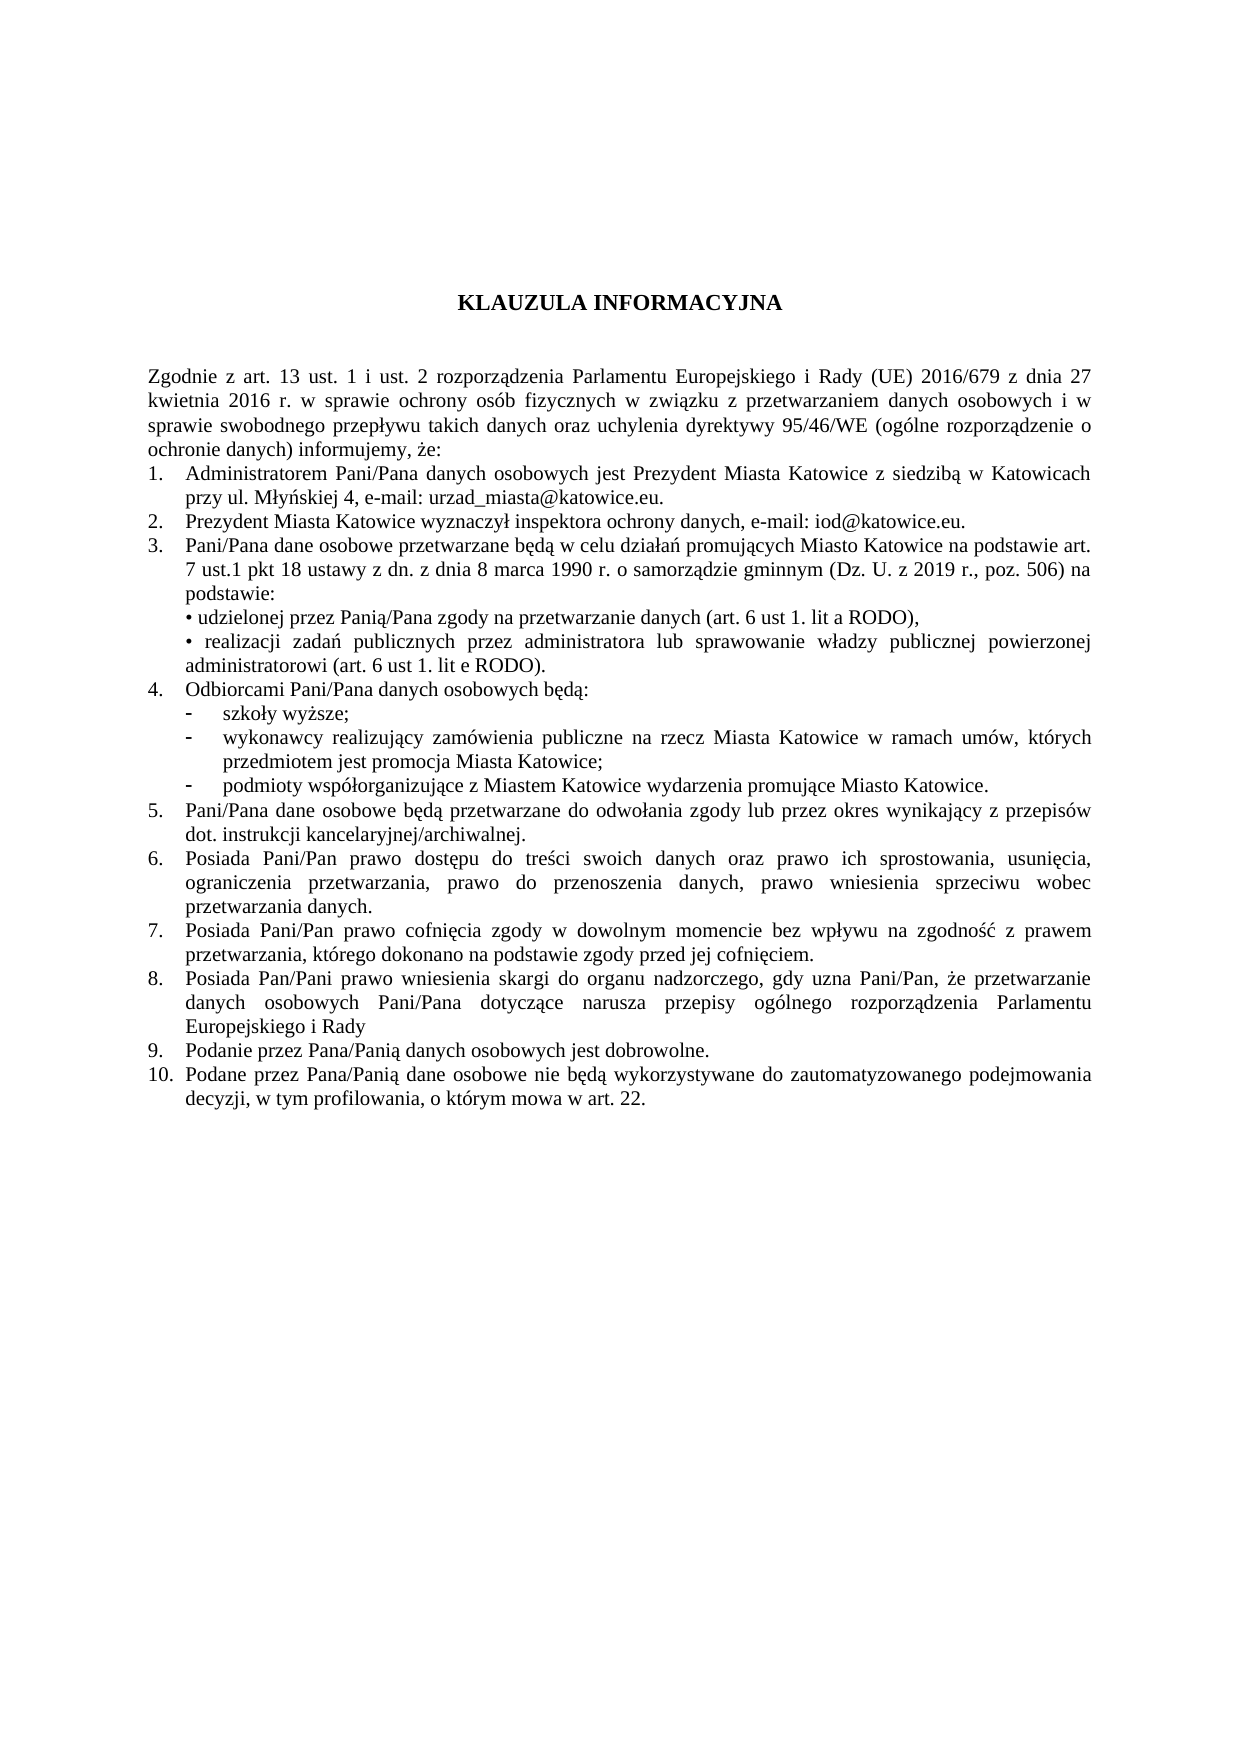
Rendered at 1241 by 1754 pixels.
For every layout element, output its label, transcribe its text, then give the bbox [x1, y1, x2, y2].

list wykonawcy realizujący zamówienia publiczne na rzecz Miasta Katowice w ramach umów, których przedmiotem jest promocja Miasta Katowice; [185, 725, 1092, 773]
list Posiada Pan/Pani prawo wniesienia skargi do organu nadzorczego, gdy uzna Pani/Pan, że przetwarzanie danych osobowych Pani/Pana dotyczące narusza przepisy ogólnego rozporządzenia Parlamentu Europejskiego i Rady [148, 966, 1092, 1038]
text Zgodnie z art. 13 ust. 1 i ust. 2 rozporządzenia Parlamentu Europejskiego i Rady (UE) 2016/679 z dnia 27 kwietnia 2016 r. w sprawie ochrony osób fizycznych w związku z przetwarzaniem danych osobowych i w sprawie swobodnego przepływu takich danych oraz uchylenia dyrektywy 95/46/WE (ogólne rozporządzenie o ochronie danych) informujemy, że: [148, 364, 1092, 461]
list Pani/Pana dane osobowe przetwarzane będą w celu działań promujących Miasto Katowice na podstawie art. 7 ust.1 pkt 18 ustawy z dn. z dnia 8 marca 1990 r. o samorządzie gminnym (Dz. U. z 2019 r., poz. 506) na podstawie: [148, 533, 1092, 605]
list szkoły wyższe; [185, 701, 1092, 725]
list Prezydent Miasta Katowice wyznaczył inspektora ochrony danych, e-mail: iod@katowice.eu. [148, 509, 1092, 533]
text • udzielonej przez Panią/Pana zgody na przetwarzanie danych (art. 6 ust 1. lit a RODO), [185, 605, 1092, 629]
text • realizacji zadań publicznych przez administratora lub sprawowanie władzy publicznej powierzonej administratorowi (art. 6 ust 1. lit e RODO). [185, 629, 1092, 677]
list Odbiorcami Pani/Pana danych osobowych będą: [148, 677, 1092, 701]
list Posiada Pani/Pan prawo dostępu do treści swoich danych oraz prawo ich sprostowania, usunięcia, ograniczenia przetwarzania, prawo do przenoszenia danych, prawo wniesienia sprzeciwu wobec przetwarzania danych. [148, 846, 1092, 918]
list Podane przez Pana/Panią dane osobowe nie będą wykorzystywane do zautomatyzowanego podejmowania decyzji, w tym profilowania, o którym mowa w art. 22. [148, 1062, 1092, 1110]
list Pani/Pana dane osobowe będą przetwarzane do odwołania zgody lub przez okres wynikający z przepisów dot. instrukcji kancelaryjnej/archiwalnej. [148, 797, 1092, 846]
list Posiada Pani/Pan prawo cofnięcia zgody w dowolnym momencie bez wpływu na zgodność z prawem przetwarzania, którego dokonano na podstawie zgody przed jej cofnięciem. [148, 918, 1092, 966]
list podmioty współorganizujące z Miastem Katowice wydarzenia promujące Miasto Katowice. [185, 773, 1092, 797]
list Administratorem Pani/Pana danych osobowych jest Prezydent Miasta Katowice z siedzibą w Katowicach przy ul. Młyńskiej 4, e-mail: urzad_miasta@katowice.eu. [148, 461, 1092, 509]
text KLAUZULA INFORMACYJNA [148, 289, 1092, 316]
list Podanie przez Pana/Panią danych osobowych jest dobrowolne. [148, 1038, 1092, 1062]
